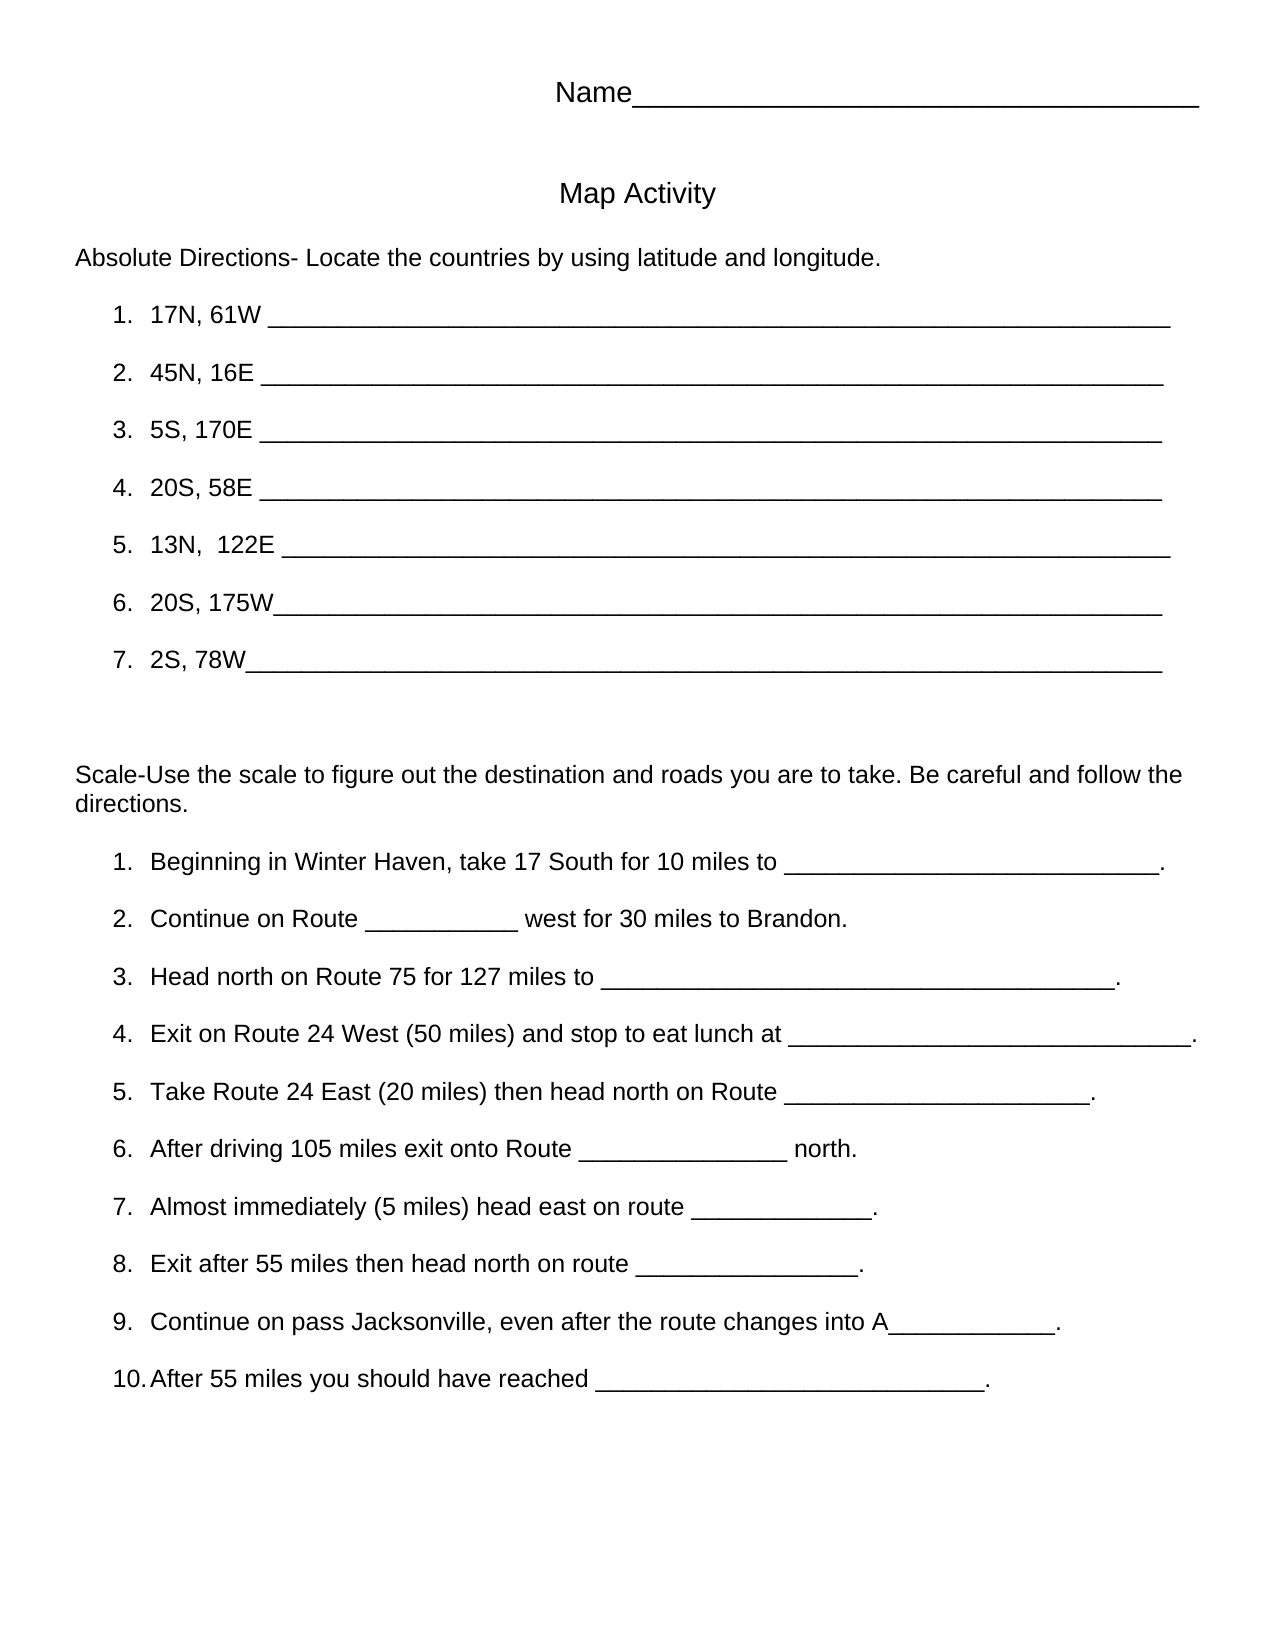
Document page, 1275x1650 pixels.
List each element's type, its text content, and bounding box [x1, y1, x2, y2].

list 2S, 78W__________________________________________________________________ [112, 645, 1200, 674]
list 17N, 61W _________________________________________________________________ [112, 300, 1200, 329]
list Exit after 55 miles then head north on route ________________. [112, 1249, 1200, 1278]
list Take Route 24 East (20 miles) then head north on Route ______________________. [112, 1076, 1200, 1105]
list 13N, 122E ________________________________________________________________ [112, 530, 1200, 559]
list After 55 miles you should have reached ____________________________. [112, 1364, 1200, 1393]
text Map Activity [75, 176, 1200, 209]
list 5S, 170E _________________________________________________________________ [112, 415, 1200, 444]
list Exit on Route 24 West (50 miles) and stop to eat lunch at _____________________________. [112, 1019, 1200, 1048]
list Beginning in Winter Haven, take 17 South for 10 miles to ___________________________. [112, 846, 1200, 875]
list 20S, 175W________________________________________________________________ [112, 588, 1200, 616]
list Head north on Route 75 for 127 miles to _____________________________________. [112, 961, 1200, 990]
list 45N, 16E _________________________________________________________________ [112, 358, 1200, 386]
text Name___________________________________ [75, 75, 1200, 108]
list Continue on Route ___________ west for 30 miles to Brandon. [112, 904, 1200, 933]
text Scale-Use the scale to figure out the destination and roads you are to take. Be careful and follow the directions. [75, 760, 1200, 818]
list Continue on pass Jacksonville, even after the route changes into A____________. [112, 1306, 1200, 1335]
list Almost immediately (5 miles) head east on route _____________. [112, 1191, 1200, 1220]
text Absolute Directions- Locate the countries by using latitude and longitude. [75, 243, 1200, 271]
list After driving 105 miles exit onto Route _______________ north. [112, 1134, 1200, 1163]
list 20S, 58E _________________________________________________________________ [112, 473, 1200, 501]
